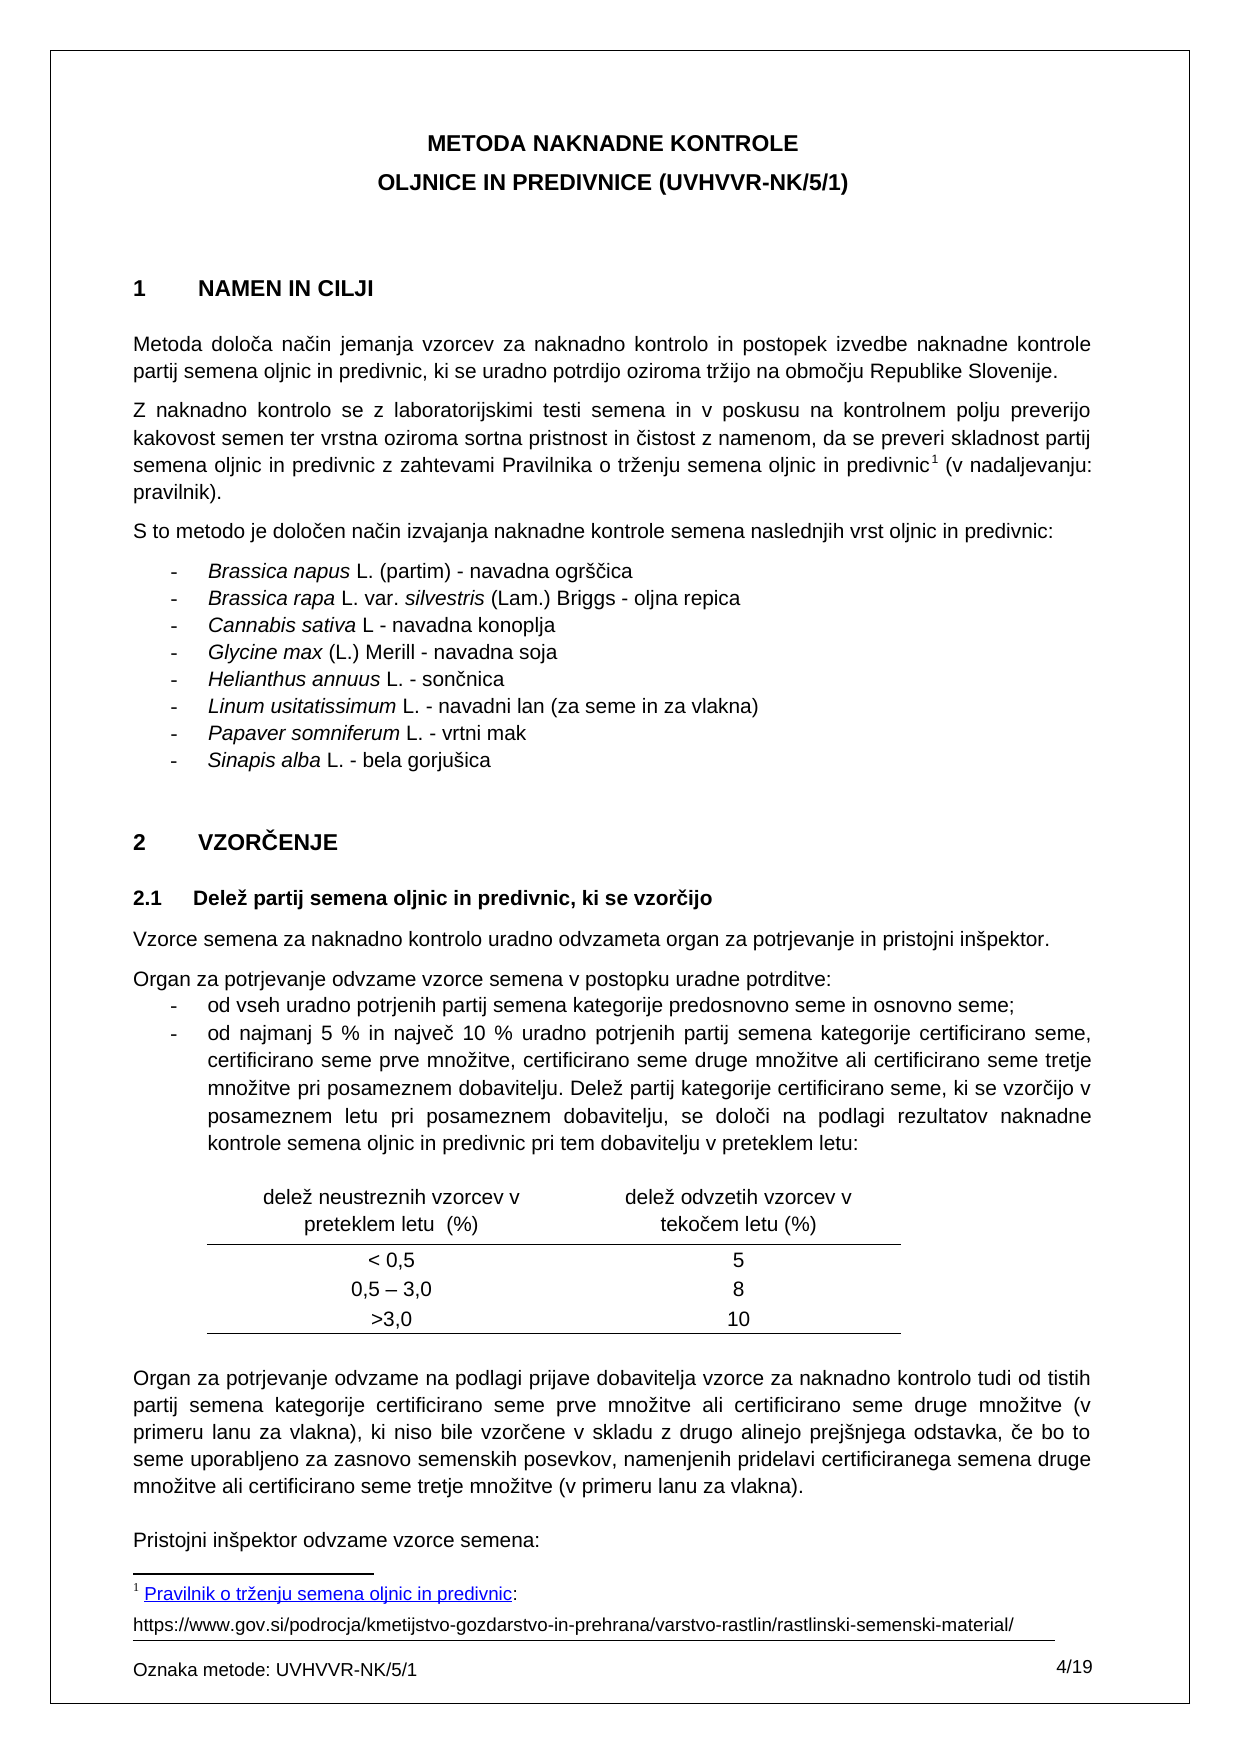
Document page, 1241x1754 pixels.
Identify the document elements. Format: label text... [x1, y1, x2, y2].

text Organ za potrjevanje odvzame vzorce semena v postopku uradne potrditve: [133, 963, 1093, 990]
table_cell < 0,5 [207, 1245, 576, 1274]
list Brassica rapa L. var. silvestris (Lam.) Briggs - oljna repica [170, 583, 1093, 610]
list od najmanj 5 % in največ 10 % uradno potrjenih partij semena kategorije certificirano seme, certificirano seme prve množitve, certificirano seme druge množitve ali certificirano seme tretje množitve pri posameznem dobavitelju. Delež partij kategorije certificirano seme, ki se vzorčijo v posameznem letu pri posameznem dobavitelju, se določi na podlagi rezultatov naknadne kontrole semena oljnic in predivnic pri tem dobavitelju v preteklem letu: [170, 1017, 1093, 1154]
table_cell 10 [576, 1303, 901, 1333]
text Pristojni inšpektor odvzame vzorce semena: [133, 1525, 1093, 1552]
list Helianthus annuus L. - sončnica [170, 664, 1093, 691]
text Z naknadno kontrolo se z laboratorijskimi testi semena in v poskusu na kontrolnem polju preverijo kakovost semen ter vrstna oziroma sortna pristnost in čistost z namenom, da se preveri skladnost partij semena oljnic in predivnic z zahtevami Pravilnika o trženju semena oljnic in predivnic (v nadaljevanju: pravilnik). [133, 395, 1093, 503]
list Linum usitatissimum L. - navadni lan (za seme in za vlakna) [170, 691, 1093, 718]
list od vseh uradno potrjenih partij semena kategorije predosnovno seme in osnovno seme; [170, 990, 1093, 1017]
table_cell 5 [576, 1245, 901, 1274]
text Vzorce semena za naknadno kontrolo uradno odvzameta organ za potrjevanje in pristojni inšpektor. [133, 924, 1093, 951]
text Metoda določa način jemanja vzorcev za naknadno kontrolo in postopek izvedbe naknadne kontrole partij semena oljnic in predivnic, ki se uradno potrdijo oziroma tržijo na območju Republike Slovenije. [133, 328, 1093, 383]
text Organ za potrjevanje odvzame na podlagi prijave dobavitelja vzorce za naknadno kontrolo tudi od tistih partij semena kategorije certificirano seme prve množitve ali certificirano seme druge množitve (v primeru lanu za vlakna), ki niso bile vzorčene v skladu z drugo alinejo prejšnjega odstavka, če bo to seme uporabljeno za zasnovo semenskih posevkov, namenjenih pridelavi certificiranega semena druge množitve ali certificirano seme tretje množitve (v primeru lanu za vlakna). [133, 1363, 1093, 1498]
subtitle NAMEN IN CILJI [133, 274, 1093, 301]
list Papaver somniferum L. - vrtni mak [170, 718, 1093, 745]
table_cell >3,0 [207, 1303, 576, 1333]
subtitle VZORČENJE [133, 828, 1093, 855]
table_header delež odvzetih vzorcev v tekočem letu (%) [576, 1182, 901, 1244]
list Glycine max (L.) Merill - navadna soja [170, 637, 1093, 664]
text OLJNICE IN PREDIVNICE (UVHVVR-NK/5/1) [133, 169, 1093, 195]
table_cell 8 [576, 1274, 901, 1303]
list Sinapis alba L. - bela gorjušica [170, 745, 1093, 772]
table_cell 0,5 – 3,0 [207, 1274, 576, 1303]
table_header delež neustreznih vzorcev v preteklem letu (%) [207, 1182, 576, 1244]
list Brassica napus L. (partim) - navadna ogrščica [170, 556, 1093, 583]
subtitle Delež partij semena oljnic in predivnic, ki se vzorčijo [133, 882, 1093, 909]
text S to metodo je določen način izvajanja naknadne kontrole semena naslednjih vrst oljnic in predivnic: [133, 516, 1093, 543]
list Cannabis sativa L - navadna konoplja [170, 610, 1093, 637]
text METODA NAKNADNE KONTROLE [133, 130, 1093, 156]
